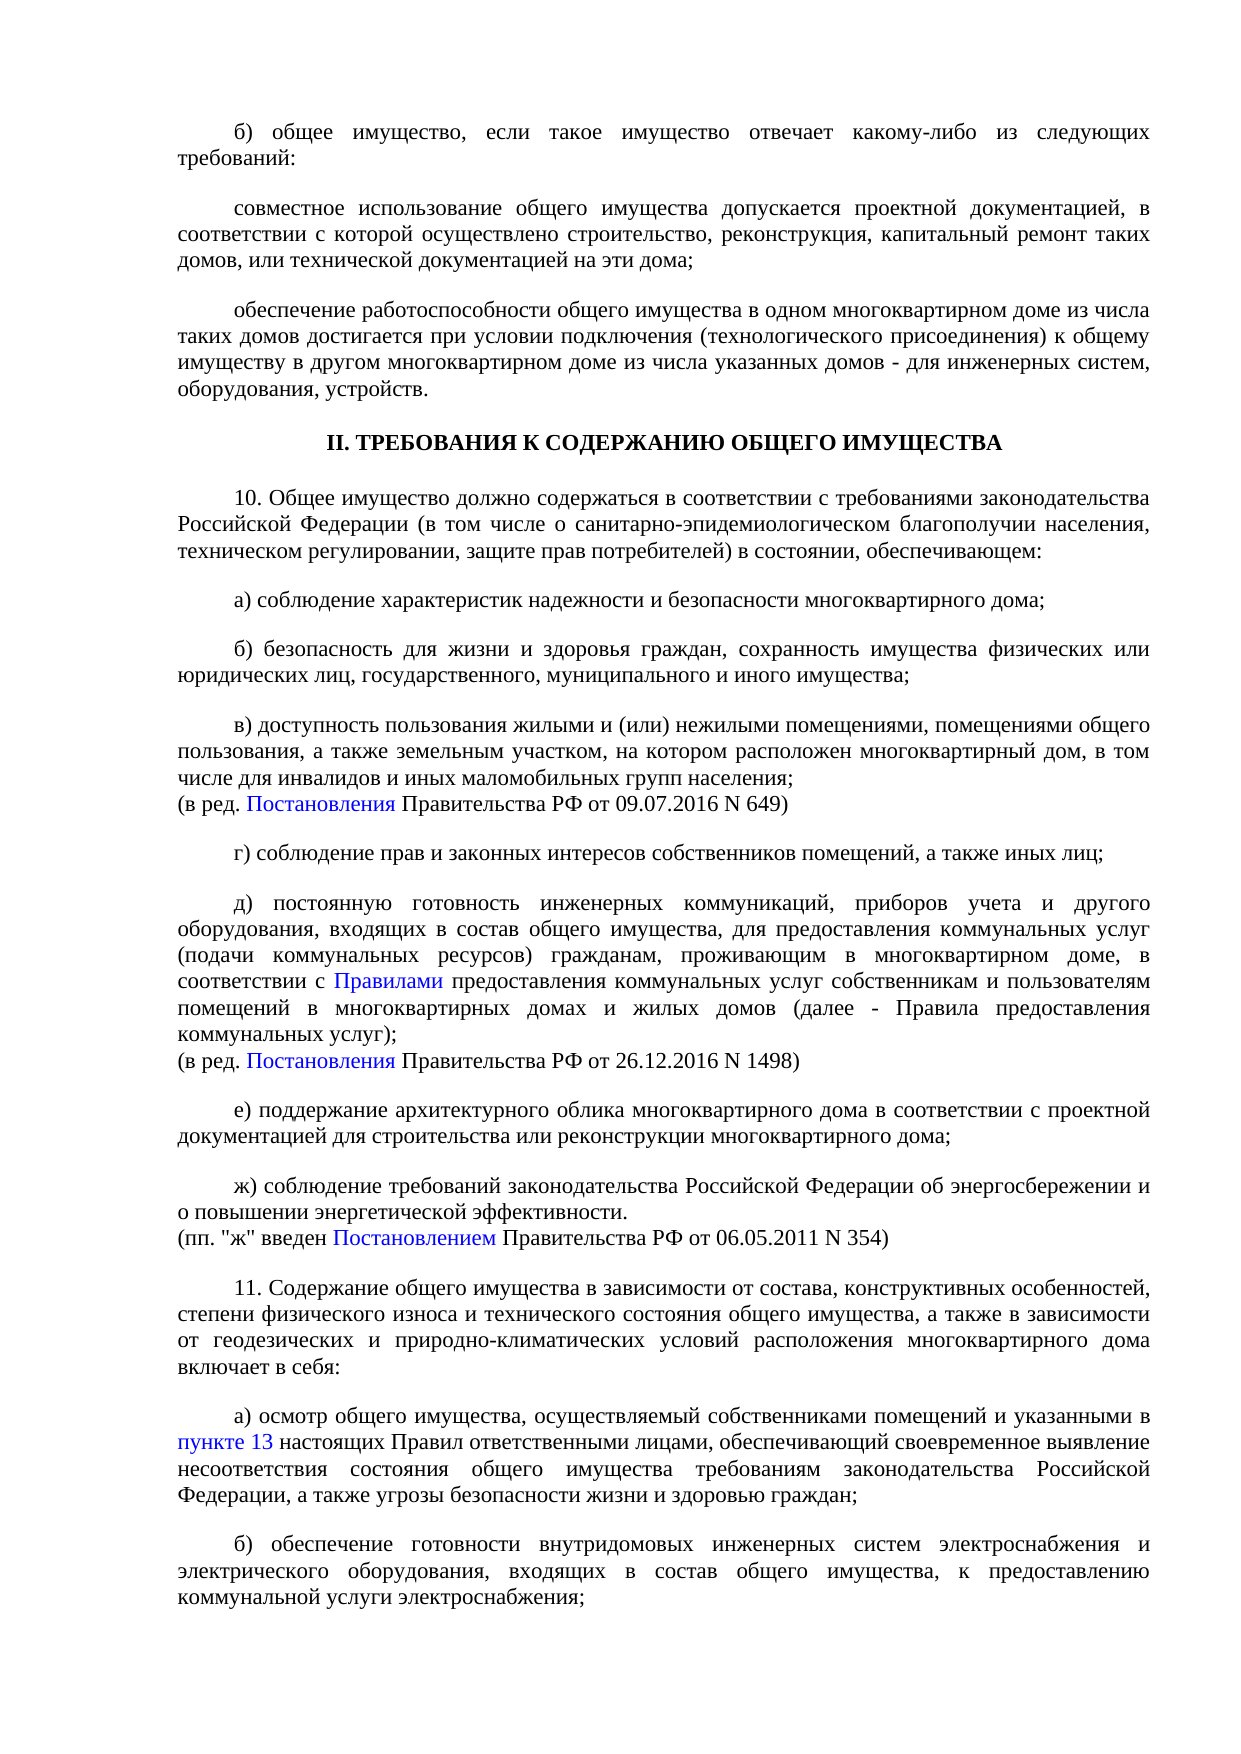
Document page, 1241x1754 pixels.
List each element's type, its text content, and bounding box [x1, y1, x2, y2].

text а) соблюдение характеристик надежности и безопасности многоквартирного дома; [177, 586, 1152, 612]
text совместное использование общего имущества допускается проектной документацией, в соответствии с которой осуществлено строительство, реконструкция, капитальный ремонт таких домов, или технической документацией на эти дома; [177, 194, 1152, 273]
text 11. Содержание общего имущества в зависимости от состава, конструктивных особенностей, степени физического износа и технического состояния общего имущества, а также в зависимости от геодезических и природно-климатических условий расположения многоквартирного дома включает в себя: [177, 1274, 1152, 1379]
text ж) соблюдение требований законодательства Российской Федерации об энергосбережении и о повышении энергетической эффективности. [177, 1172, 1152, 1224]
text д) постоянную готовность инженерных коммуникаций, приборов учета и другого оборудования, входящих в состав общего имущества, для предоставления коммунальных услуг (подачи коммунальных ресурсов) гражданам, проживающим в многоквартирном доме, в соответствии с Правилами предоставления коммунальных услуг собственникам и пользователям помещений в многоквартирных домах и жилых домов (далее - Правила предоставления коммунальных услуг); [177, 888, 1152, 1047]
text обеспечение работоспособности общего имущества в одном многоквартирном доме из числа таких домов достигается при условии подключения (технологического присоединения) к общему имуществу в другом многоквартирном доме из числа указанных домов - для инженерных систем, оборудования, устройств. [177, 296, 1152, 401]
text б) обеспечение готовности внутридомовых инженерных систем электроснабжения и электрического оборудования, входящих в состав общего имущества, к предоставлению коммунальной услуги электроснабжения; [177, 1530, 1152, 1609]
text б) общее имущество, если такое имущество отвечает какому-либо из следующих требований: [177, 118, 1152, 171]
text б) безопасность для жизни и здоровья граждан, сохранность имущества физических или юридических лиц, государственного, муниципального и иного имущества; [177, 635, 1152, 688]
text (в ред. Постановления Правительства РФ от 09.07.2016 N 649) [177, 790, 1152, 816]
text (пп. "ж" введен Постановлением Правительства РФ от 06.05.2011 N 354) [177, 1224, 1152, 1251]
text а) осмотр общего имущества, осуществляемый собственниками помещений и указанными в пункте 13 настоящих Правил ответственными лицами, обеспечивающий своевременное выявление несоответствия состояния общего имущества требованиям законодательства Российской Федерации, а также угрозы безопасности жизни и здоровью граждан; [177, 1402, 1152, 1507]
text II. ТРЕБОВАНИЯ К СОДЕРЖАНИЮ ОБЩЕГО ИМУЩЕСТВА [177, 429, 1152, 456]
text в) доступность пользования жилыми и (или) нежилыми помещениями, помещениями общего пользования, а также земельным участком, на котором расположен многоквартирный дом, в том числе для инвалидов и иных маломобильных групп населения; [177, 711, 1152, 790]
text (в ред. Постановления Правительства РФ от 26.12.2016 N 1498) [177, 1047, 1152, 1073]
text г) соблюдение прав и законных интересов собственников помещений, а также иных лиц; [177, 839, 1152, 866]
text 10. Общее имущество должно содержаться в соответствии с требованиями законодательства Российской Федерации (в том числе о санитарно-эпидемиологическом благополучии населения, техническом регулировании, защите прав потребителей) в состоянии, обеспечивающем: [177, 484, 1152, 563]
text е) поддержание архитектурного облика многоквартирного дома в соответствии с проектной документацией для строительства или реконструкции многоквартирного дома; [177, 1096, 1152, 1149]
